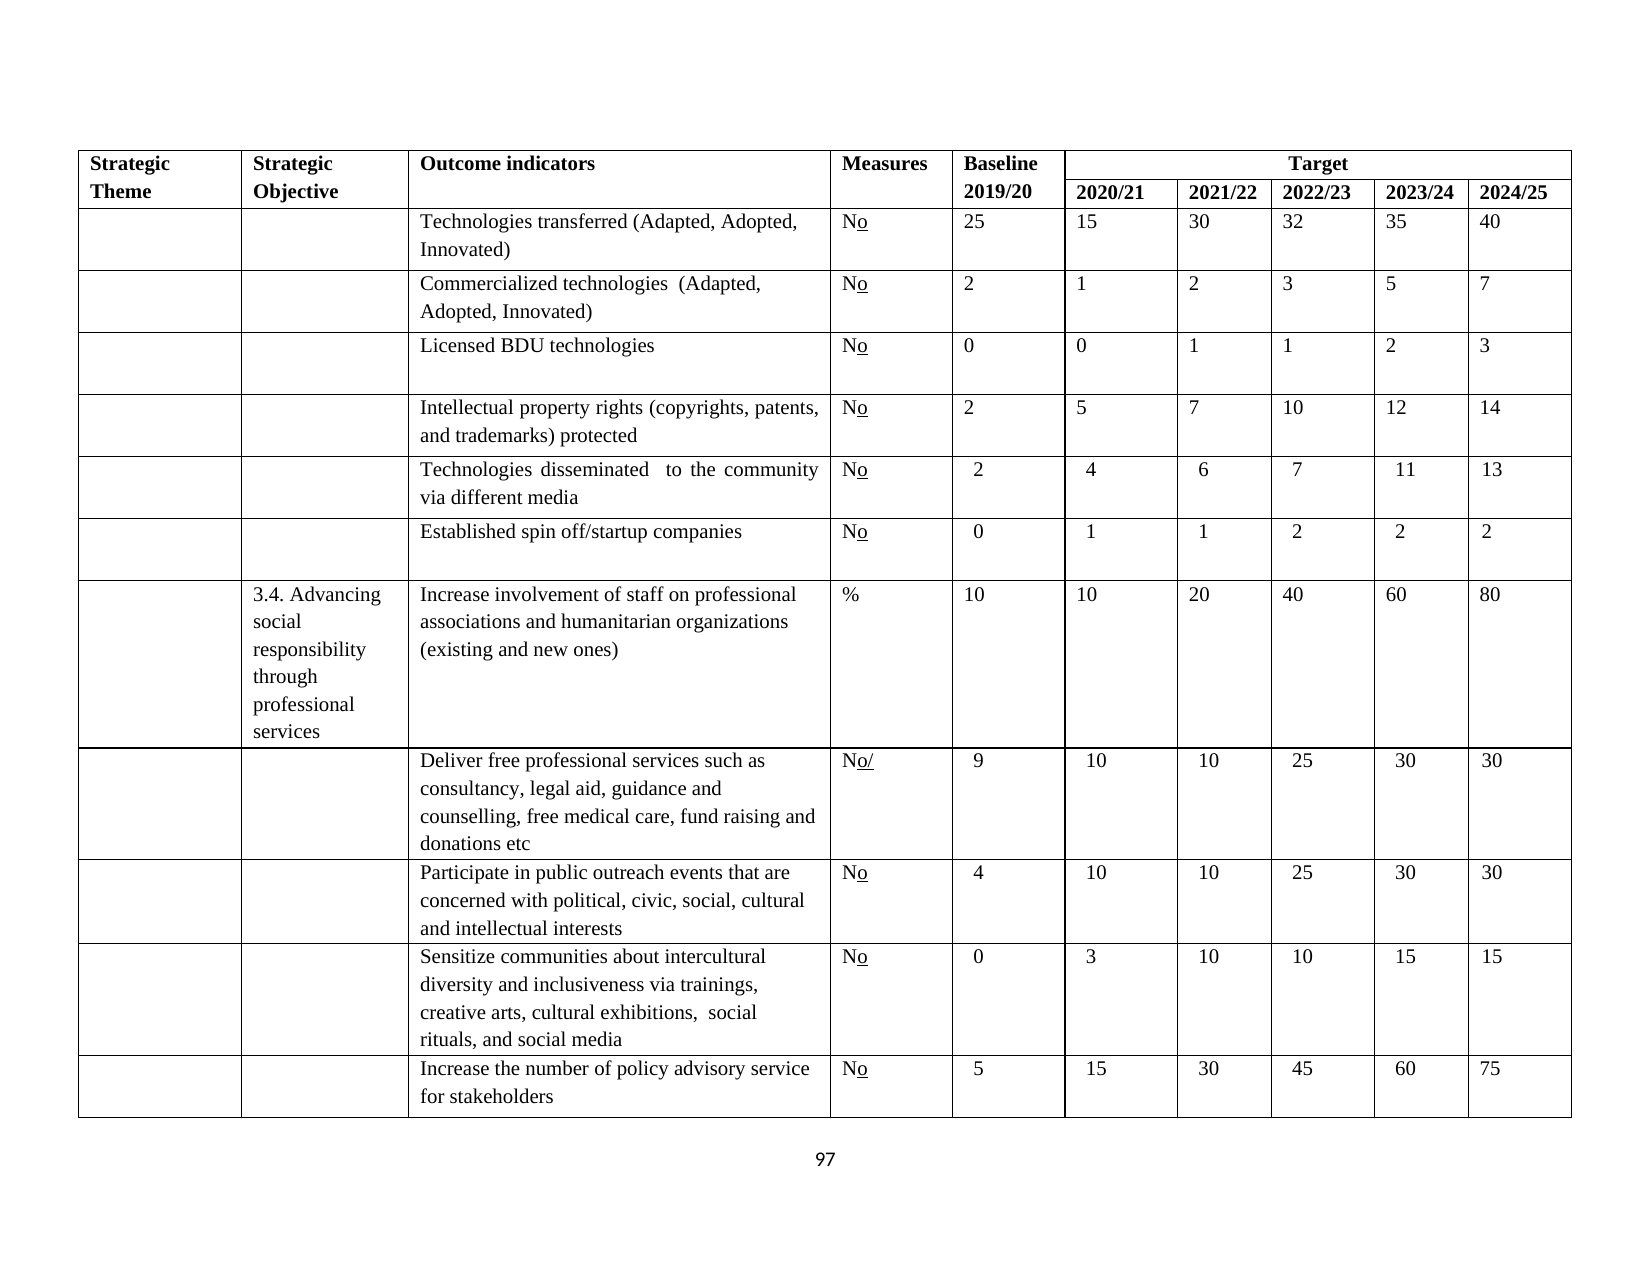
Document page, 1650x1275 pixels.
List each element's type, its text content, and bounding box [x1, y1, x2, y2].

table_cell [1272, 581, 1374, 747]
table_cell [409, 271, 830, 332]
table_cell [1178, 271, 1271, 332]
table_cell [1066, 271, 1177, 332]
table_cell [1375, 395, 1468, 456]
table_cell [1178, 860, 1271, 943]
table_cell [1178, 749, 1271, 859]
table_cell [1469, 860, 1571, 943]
table_header Strategic Objective [242, 151, 408, 208]
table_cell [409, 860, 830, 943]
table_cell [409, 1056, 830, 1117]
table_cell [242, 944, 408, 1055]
table_cell 2023/24 [1375, 180, 1468, 208]
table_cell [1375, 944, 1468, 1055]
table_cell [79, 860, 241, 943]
table_cell 2022/23 [1272, 180, 1374, 208]
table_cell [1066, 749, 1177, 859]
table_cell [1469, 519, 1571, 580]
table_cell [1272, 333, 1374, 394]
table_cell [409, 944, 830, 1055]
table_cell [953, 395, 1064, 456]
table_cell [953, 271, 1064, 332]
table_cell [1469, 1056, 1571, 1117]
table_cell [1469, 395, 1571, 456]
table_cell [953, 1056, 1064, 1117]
table_header Outcome indicators [409, 151, 830, 208]
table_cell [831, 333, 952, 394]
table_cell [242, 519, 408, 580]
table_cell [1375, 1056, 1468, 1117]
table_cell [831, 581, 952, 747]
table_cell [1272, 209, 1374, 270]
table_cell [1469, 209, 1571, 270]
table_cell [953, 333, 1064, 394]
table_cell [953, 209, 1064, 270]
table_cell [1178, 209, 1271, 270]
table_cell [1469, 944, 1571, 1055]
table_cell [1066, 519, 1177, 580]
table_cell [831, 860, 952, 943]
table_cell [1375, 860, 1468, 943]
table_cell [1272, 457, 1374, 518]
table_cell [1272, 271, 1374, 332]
table_header Strategic Theme [79, 151, 241, 208]
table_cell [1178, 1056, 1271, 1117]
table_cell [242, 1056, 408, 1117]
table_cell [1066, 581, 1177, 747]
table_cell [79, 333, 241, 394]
table_header Baseline 2019/20 [953, 151, 1064, 208]
table_header Target [1066, 151, 1571, 179]
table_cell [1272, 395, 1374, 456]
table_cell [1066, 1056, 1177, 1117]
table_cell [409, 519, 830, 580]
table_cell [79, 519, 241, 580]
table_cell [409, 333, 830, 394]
table_cell 2021/22 [1178, 180, 1271, 208]
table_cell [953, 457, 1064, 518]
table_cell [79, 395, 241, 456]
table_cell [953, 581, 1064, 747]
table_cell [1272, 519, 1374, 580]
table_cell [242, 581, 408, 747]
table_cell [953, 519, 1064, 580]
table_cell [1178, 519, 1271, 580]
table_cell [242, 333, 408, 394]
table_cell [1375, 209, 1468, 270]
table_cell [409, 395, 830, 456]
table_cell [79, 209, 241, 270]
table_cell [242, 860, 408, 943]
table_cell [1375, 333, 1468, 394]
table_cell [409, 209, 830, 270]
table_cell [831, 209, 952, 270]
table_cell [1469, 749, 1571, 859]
table_header Measures [831, 151, 952, 208]
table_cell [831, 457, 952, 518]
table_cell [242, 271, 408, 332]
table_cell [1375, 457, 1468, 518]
table_cell 2020/21 [1066, 180, 1177, 208]
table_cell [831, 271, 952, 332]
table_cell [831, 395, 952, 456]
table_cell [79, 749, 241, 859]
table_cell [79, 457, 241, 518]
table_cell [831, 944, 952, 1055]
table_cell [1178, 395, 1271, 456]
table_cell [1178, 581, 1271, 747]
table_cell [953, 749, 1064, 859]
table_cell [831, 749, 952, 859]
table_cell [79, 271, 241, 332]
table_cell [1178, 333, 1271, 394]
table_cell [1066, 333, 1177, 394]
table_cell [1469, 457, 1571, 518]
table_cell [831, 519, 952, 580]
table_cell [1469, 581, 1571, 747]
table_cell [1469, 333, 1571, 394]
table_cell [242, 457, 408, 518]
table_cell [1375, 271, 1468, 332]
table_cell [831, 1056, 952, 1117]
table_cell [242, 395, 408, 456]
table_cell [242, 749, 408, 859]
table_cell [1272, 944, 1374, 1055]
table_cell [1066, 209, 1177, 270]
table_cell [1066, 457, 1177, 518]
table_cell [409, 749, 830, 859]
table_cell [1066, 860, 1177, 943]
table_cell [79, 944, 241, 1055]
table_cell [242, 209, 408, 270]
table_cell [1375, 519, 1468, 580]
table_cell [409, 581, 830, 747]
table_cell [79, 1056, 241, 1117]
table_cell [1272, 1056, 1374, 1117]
table_cell 2024/25 [1469, 180, 1571, 208]
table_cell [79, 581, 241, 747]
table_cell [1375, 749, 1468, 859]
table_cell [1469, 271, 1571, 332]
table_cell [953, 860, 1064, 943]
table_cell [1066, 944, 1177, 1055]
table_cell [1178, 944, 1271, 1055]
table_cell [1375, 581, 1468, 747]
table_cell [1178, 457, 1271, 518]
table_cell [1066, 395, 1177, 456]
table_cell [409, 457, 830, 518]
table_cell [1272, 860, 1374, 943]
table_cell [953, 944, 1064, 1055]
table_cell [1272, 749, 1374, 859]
